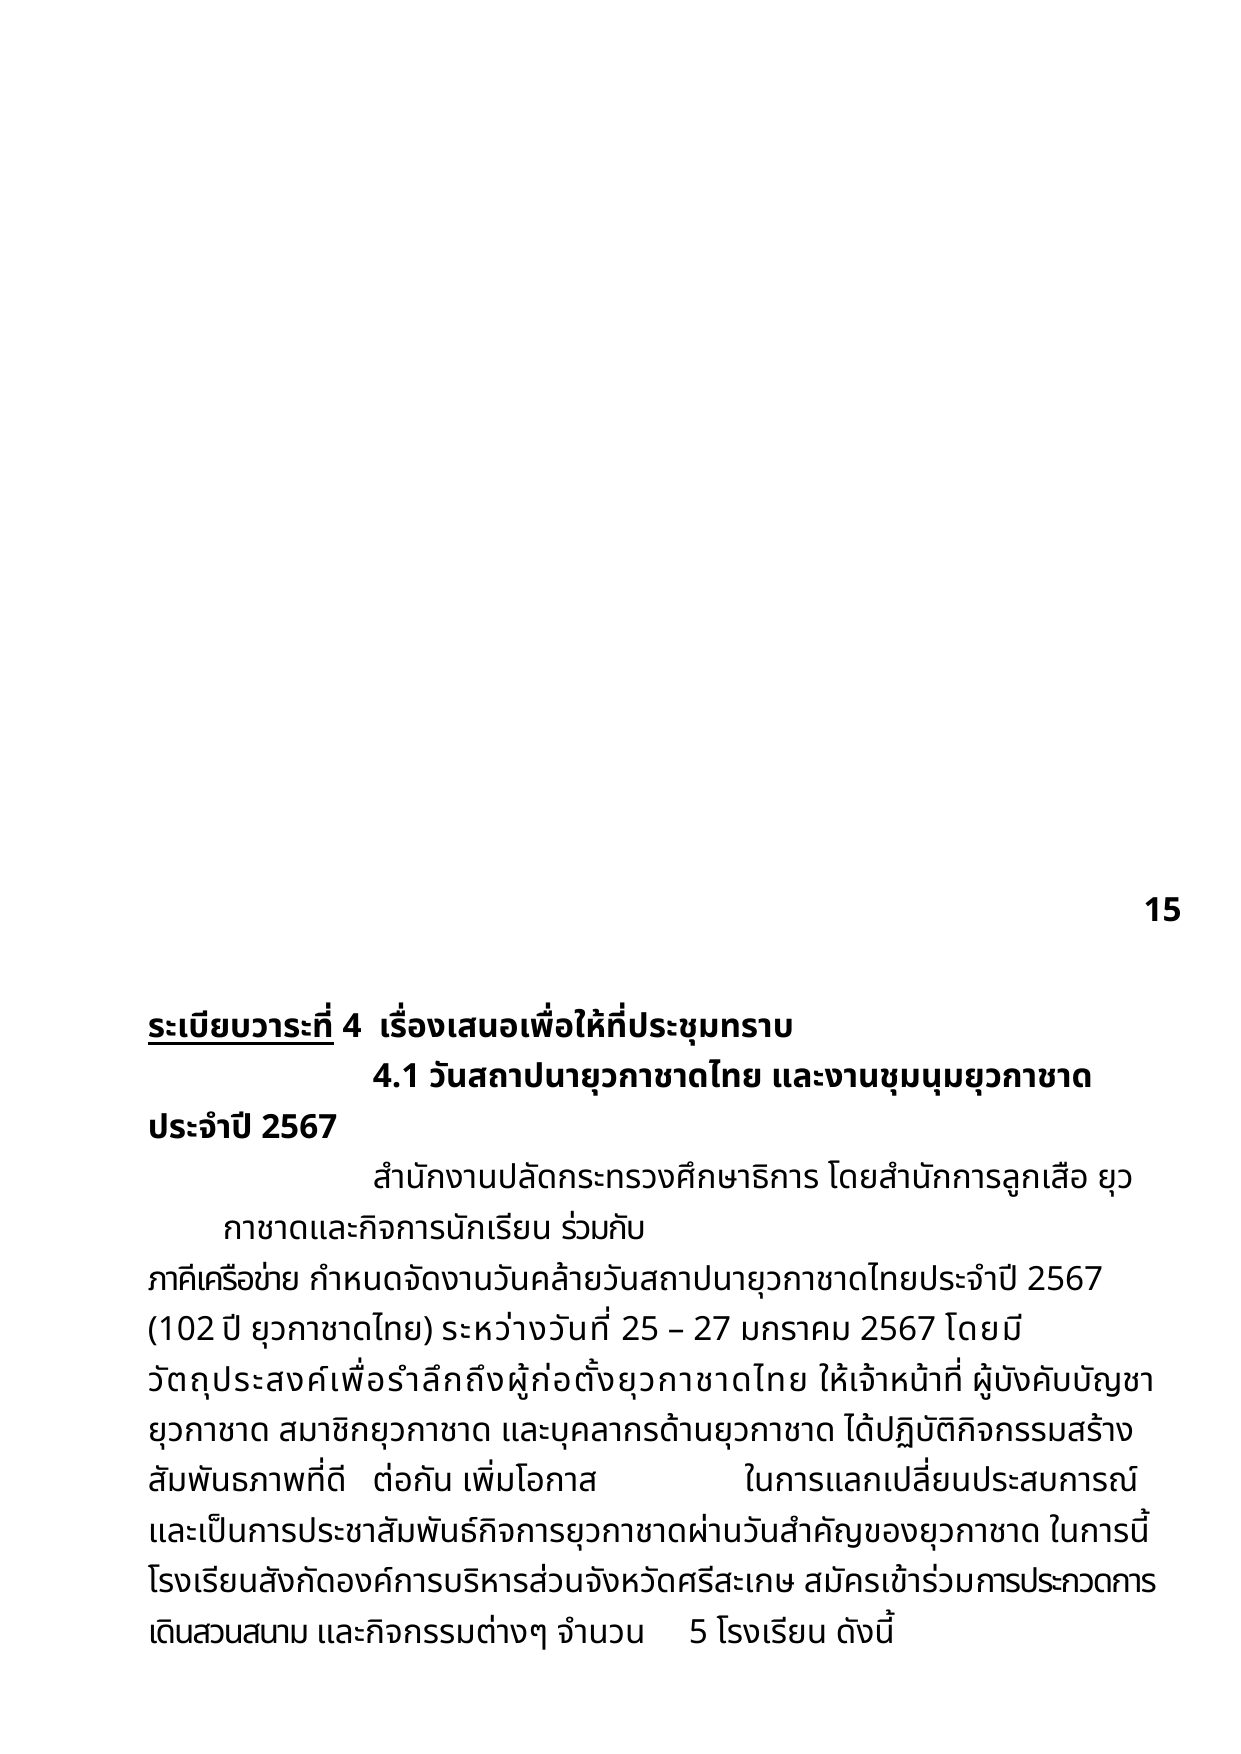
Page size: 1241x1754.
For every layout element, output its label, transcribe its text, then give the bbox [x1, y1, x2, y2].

text ภาคีเครือข่าย กำหนดจัดงานวันคล้ายวันสถาปนายุวกาชาดไทยประจำปี 2567 (102ปี ยุวกาชาดไทย) ระหว่างวันที่ 25 – 27 มกราคม 2567 โดยมีวัตถุประสงค์เพื่อรำลึกถึงผู้ก่อตั้งยุวกาชาดไทย ให้เจ้าหน้าที่ ผู้บังคับบัญชา ยุวกาชาด สมาชิกยุวกาชาด และบุคลากรด้านยุวกาชาด ได้ปฏิบัติกิจกรรมสร้างสัมพันธภาพที่ดี ต่อกัน เพิ่มโอกาส ในการแลกเปลี่ยนประสบการณ์และเป็นการประชาสัมพันธ์กิจการยุวกาชาดผ่านวันสำคัญของยุวกาชาด ในการนี้ โรงเรียนสังกัดองค์การบริหารส่วนจังหวัดศรีสะเกษ สมัครเข้าร่วมการประกวดการเดินสวนสนาม และกิจกรรมต่างๆ จำนวน 5 โรงเรียน ดังนี้ [148, 1254, 1181, 1658]
text 15 [148, 886, 1181, 931]
text ระเบียบวาระที่ 4 เรื่องเสนอเพื่อให้ที่ประชุมทราบ [148, 1002, 1181, 1052]
text 4.1 วันสถาปนายุวกาชาดไทย และงานชุมนุมยุวกาชาด ประจำปี 2567 [148, 1052, 1181, 1153]
list สำนักงานปลัดกระทรวงศึกษาธิการ โดยสำนักการลูกเสือ ยุวกาชาดและกิจการนักเรียน ร่วมกับ [223, 1153, 1181, 1254]
